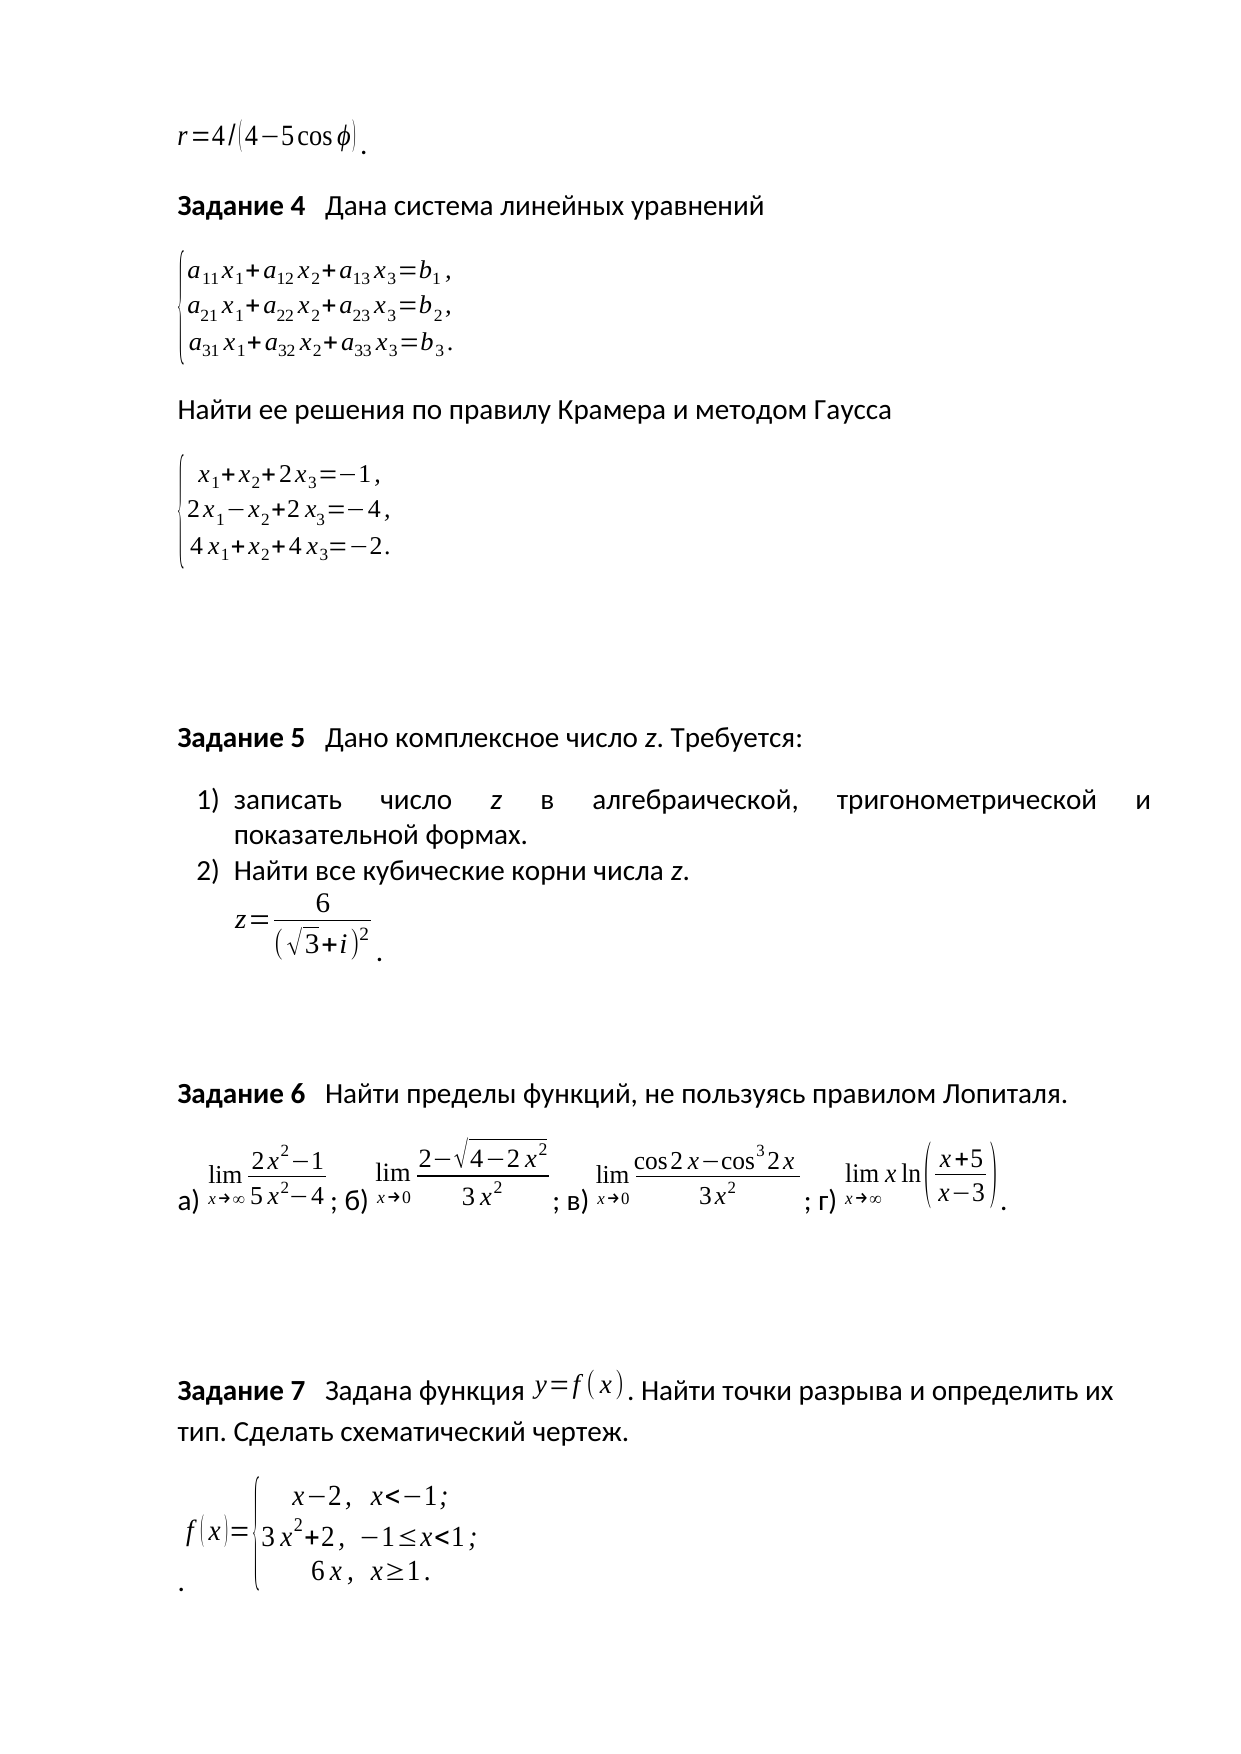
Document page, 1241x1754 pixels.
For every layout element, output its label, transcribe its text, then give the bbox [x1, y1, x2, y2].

text Задание 7 Задана функция . Найти точки разрыва и определить их тип. Сделать схематический чертеж. [177, 1367, 1152, 1448]
text Найти ее решения по правилу Крамера и методом Гаусса [177, 391, 1152, 427]
text Задание 6 Найти пределы функций, не пользуясь правилом Лопиталя. [177, 1075, 1152, 1111]
text Задание 5 Дано комплексное число z. Требуется: [177, 719, 1152, 754]
list записать число z в алгебраической, тригонометрической и показательной формах. [196, 781, 1152, 852]
text a) ; б) ; в) ; г) . [177, 1137, 1152, 1218]
text . [177, 1474, 1152, 1599]
list Найти все кубические корни числа z. [196, 852, 1152, 888]
text . [233, 888, 1152, 968]
text . [177, 118, 1152, 161]
text Задание 4 Дана система линейных уравнений [177, 187, 1152, 223]
